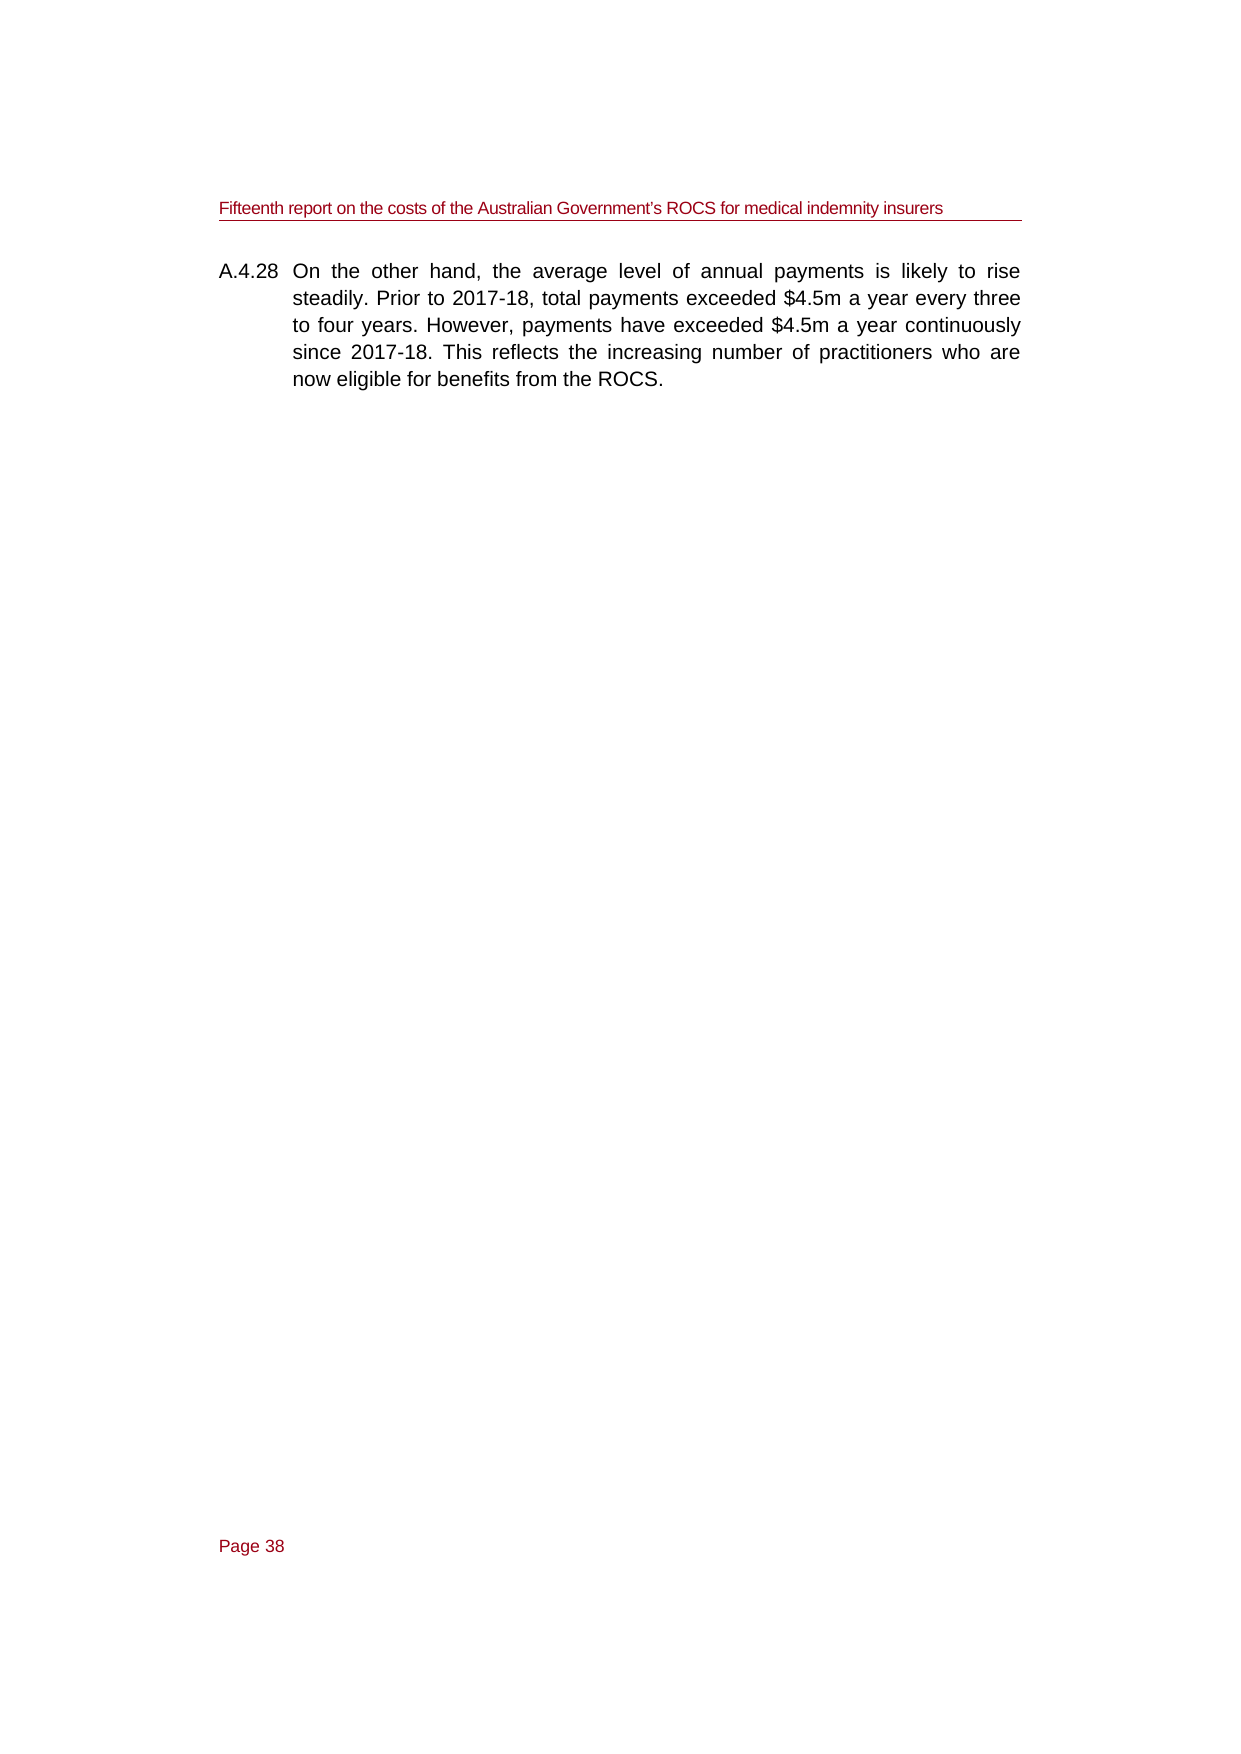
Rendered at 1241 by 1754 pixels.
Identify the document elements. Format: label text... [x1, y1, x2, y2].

text On the other hand, the average level of annual payments is likely to rise steadily. Prior to 2017-18, total payments exceeded $4.5m a year every three to four years. However, payments have exceeded $4.5m a year continuously since 2017-18. This reflects the increasing number of practitioners who are now eligible for benefits from the ROCS. [218, 257, 1022, 392]
